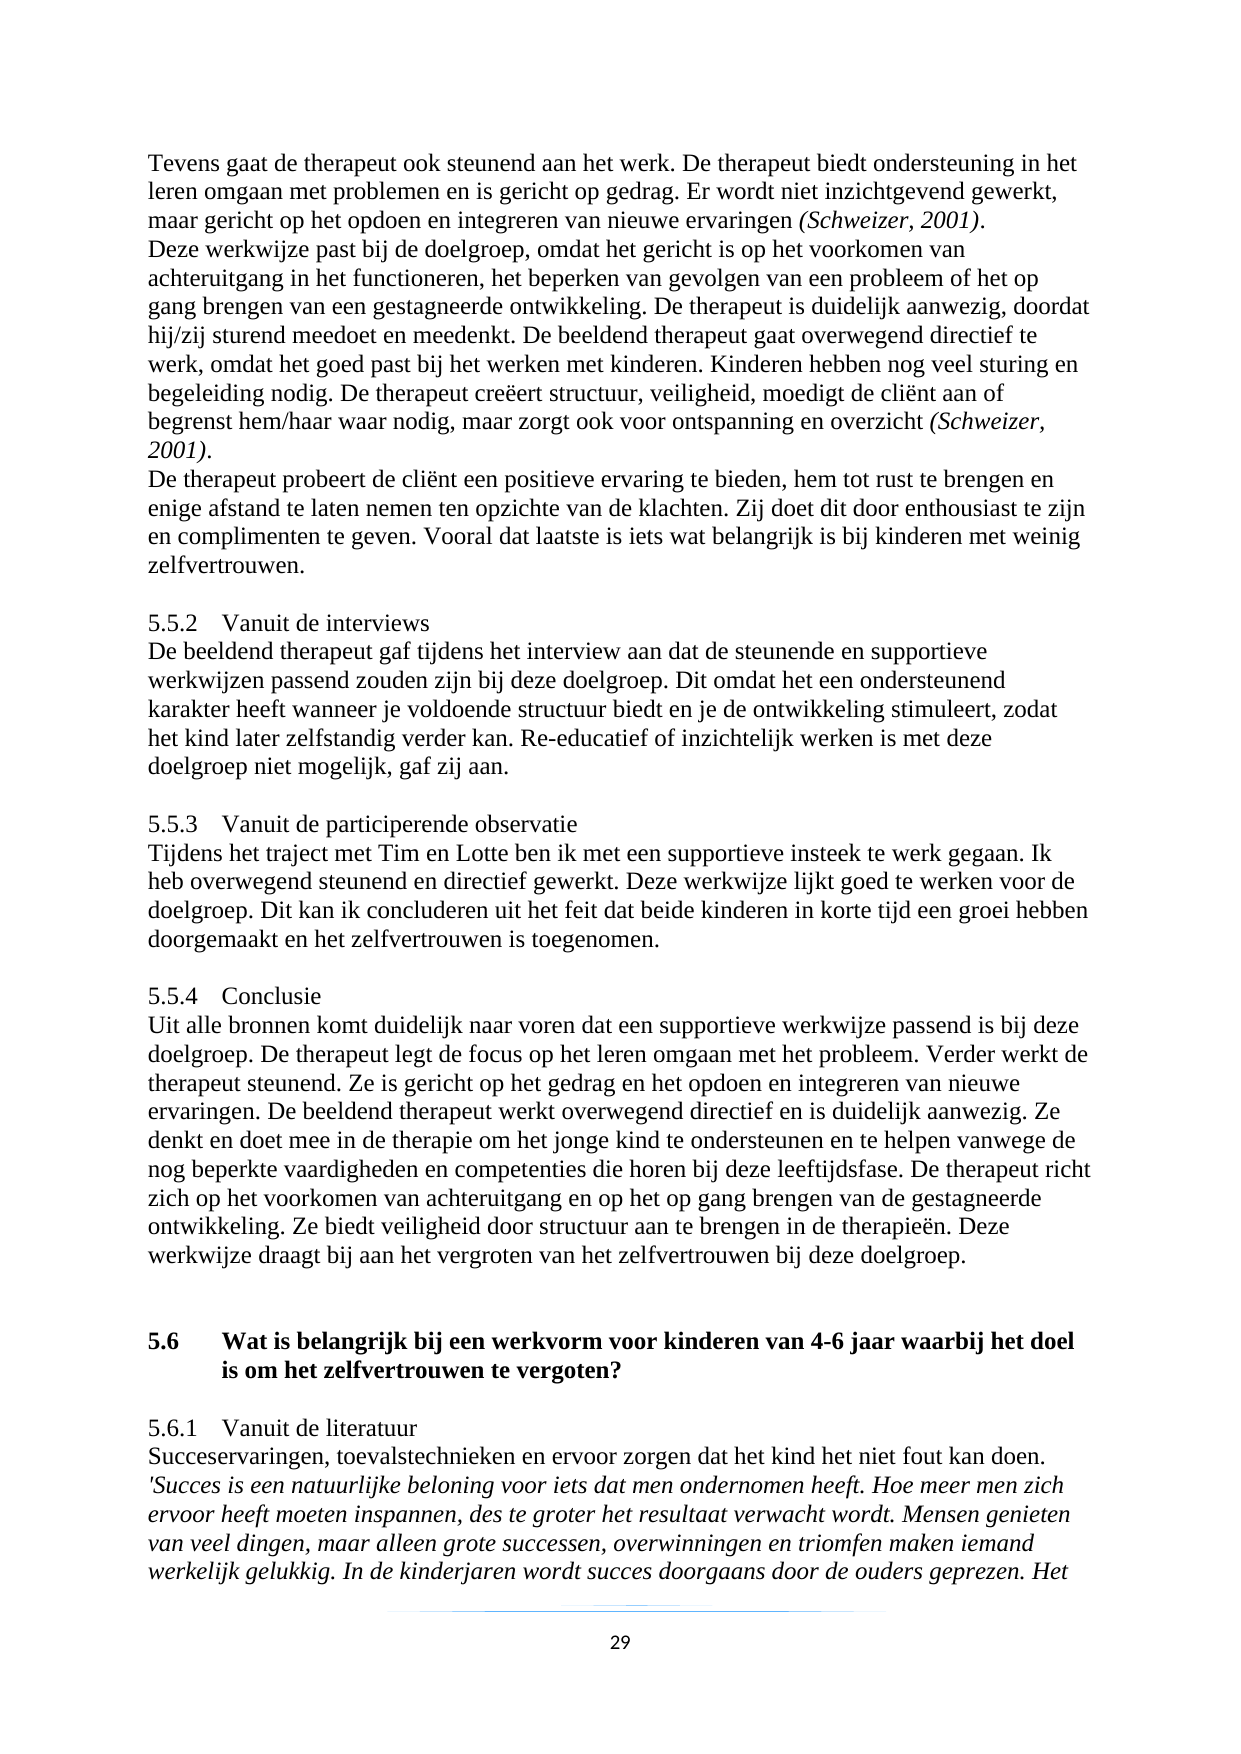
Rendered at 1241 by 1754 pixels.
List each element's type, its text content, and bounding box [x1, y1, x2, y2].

text Deze werkwijze past bij de doelgroep, omdat het gericht is op het voorkomen van achteruitgang in het functioneren, het beperken van gevolgen van een probleem of het op gang brengen van een gestagneerde ontwikkeling. De therapeut is duidelijk aanwezig, doordat hij/zij sturend meedoet en meedenkt. De beeldend therapeut gaat overwegend directief te werk, omdat het goed past bij het werken met kinderen. Kinderen hebben nog veel sturing en begeleiding nodig. De therapeut creëert structuur, veiligheid, moedigt de cliënt aan of begrenst hem/haar waar nodig, maar zorgt ook voor ontspanning en overzicht (Schweizer, 2001). [148, 234, 1093, 464]
text De therapeut probeert de cliënt een positieve ervaring te bieden, hem tot rust te brengen en enige afstand te laten nemen ten opzichte van de klachten. Zij doet dit door enthousiast te zijn en complimenten te geven. Vooral dat laatste is iets wat belangrijk is bij kinderen met weinig zelfvertrouwen. [148, 464, 1093, 579]
text Succeservaringen, toevalstechnieken en ervoor zorgen dat het kind het niet fout kan doen. [148, 1441, 1093, 1470]
text 5.5.2 Vanuit de interviews [148, 608, 1093, 636]
text Tevens gaat de therapeut ook steunend aan het werk. De therapeut biedt ondersteuning in het leren omgaan met problemen en is gericht op gedrag. Er wordt niet inzichtgevend gewerkt, maar gericht op het opdoen en integreren van nieuwe ervaringen (Schweizer, 2001). [148, 148, 1093, 234]
text 5.6 Wat is belangrijk bij een werkvorm voor kinderen van 4-6 jaar waarbij het doel is om het zelfvertrouwen te vergoten? [148, 1326, 1093, 1384]
text De beeldend therapeut gaf tijdens het interview aan dat de steunende en supportieve werkwijzen passend zouden zijn bij deze doelgroep. Dit omdat het een ondersteunend karakter heeft wanneer je voldoende structuur biedt en je de ontwikkeling stimuleert, zodat het kind later zelfstandig verder kan. Re-educatief of inzichtelijk werken is met deze doelgroep niet mogelijk, gaf zij aan. [148, 636, 1093, 780]
text 5.5.4 Conclusie [148, 981, 1093, 1010]
text Uit alle bronnen komt duidelijk naar voren dat een supportieve werkwijze passend is bij deze doelgroep. De therapeut legt de focus op het leren omgaan met het probleem. Verder werkt de therapeut steunend. Ze is gericht op het gedrag en het opdoen en integreren van nieuwe ervaringen. De beeldend therapeut werkt overwegend directief en is duidelijk aanwezig. Ze denkt en doet mee in de therapie om het jonge kind te ondersteunen en te helpen vanwege de nog beperkte vaardigheden en competenties die horen bij deze leeftijdsfase. De therapeut richt zich op het voorkomen van achteruitgang en op het op gang brengen van de gestagneerde ontwikkeling. Ze biedt veiligheid door structuur aan te brengen in de therapieën. Deze werkwijze draagt bij aan het vergroten van het zelfvertrouwen bij deze doelgroep. [148, 1010, 1093, 1269]
text 5.5.3 Vanuit de participerende observatie [148, 809, 1093, 838]
text 5.6.1 Vanuit de literatuur [148, 1413, 1093, 1441]
text Tijdens het traject met Tim en Lotte ben ik met een supportieve insteek te werk gegaan. Ik heb overwegend steunend en directief gewerkt. Deze werkwijze lijkt goed te werken voor de doelgroep. Dit kan ik concluderen uit het feit dat beide kinderen in korte tijd een groei hebben doorgemaakt en het zelfvertrouwen is toegenomen. [148, 838, 1093, 953]
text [148, 1470, 1093, 1585]
